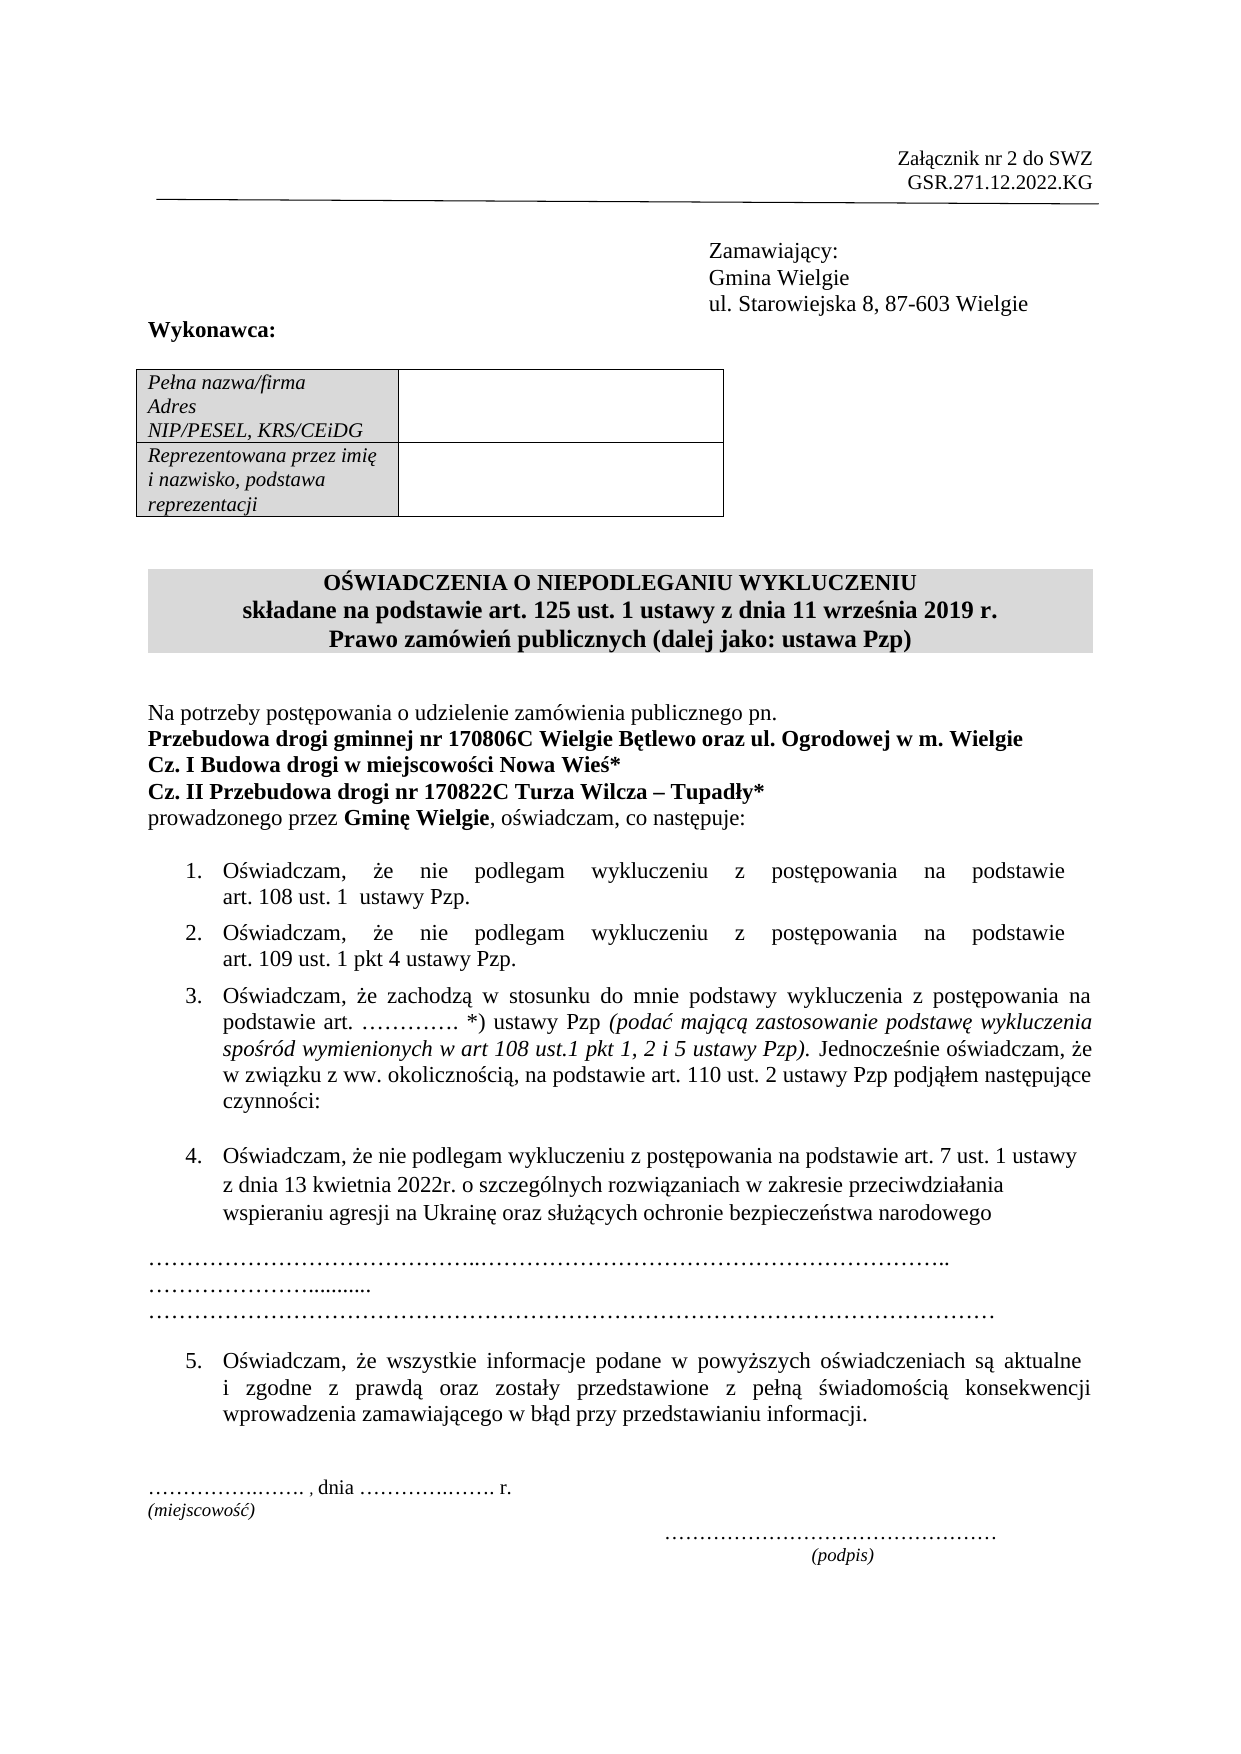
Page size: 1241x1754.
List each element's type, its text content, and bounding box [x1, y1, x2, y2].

list Oświadczam, że nie podlegam wykluczeniu z postępowania na podstawie art. 7 ust. 1 ustawy z dnia 13 kwietnia 2022r. o szczególnych rozwiązaniach w zakresie przeciwdziałania wspieraniu agresji na Ukrainę oraz służących ochronie bezpieczeństwa narodowego [185, 1142, 1093, 1226]
text Zamawiający: [664, 237, 1093, 264]
table_header [399, 370, 723, 442]
text ………………………………………… [148, 1520, 1093, 1544]
table_header Pełna nazwa/firma Adres NIP/PESEL, KRS/CEiDG [137, 370, 398, 442]
text (miejscowość) [148, 1499, 1093, 1520]
list Oświadczam, że nie podlegam wykluczeniu z postępowania na podstawie art. 109 ust. 1 pkt 4 ustawy Pzp. [185, 919, 1093, 972]
text Gmina Wielgie [664, 264, 1093, 290]
text składane na podstawie art. 125 ust. 1 ustawy z dnia 11 września 2019 r. [148, 596, 1093, 624]
text Cz. I Budowa drogi w miejscowości Nowa Wieś* [148, 751, 1093, 778]
list Oświadczam, że zachodzą w stosunku do mnie podstawy wykluczenia z postępowania na podstawie art. …………. *) ustawy Pzp (podać mającą zastosowanie podstawę wykluczenia spośród wymienionych w art 108 ust.1 pkt 1, 2 i 5 ustawy Pzp). Jednocześnie oświadczam, że w związku z ww. okolicznością, na podstawie art. 110 ust. 2 ustawy Pzp podjąłem następujące czynności: [185, 982, 1093, 1114]
text ……………………………………..……………………………………………………..…………………...........………………………………………………………………………………………………… [148, 1244, 1093, 1323]
text (podpis) [738, 1544, 1093, 1566]
list Oświadczam, że wszystkie informacje podane w powyższych oświadczeniach są aktualne i zgodne z prawdą oraz zostały przedstawione z pełną świadomością konsekwencji wprowadzenia zamawiającego w błąd przy przedstawianiu informacji. [185, 1347, 1093, 1426]
text prowadzonego przez Gminę Wielgie, oświadczam, co następuje: [148, 804, 1093, 830]
text Na potrzeby postępowania o udzielenie zamówienia publicznego pn. [148, 699, 1093, 725]
text Cz. II Przebudowa drogi nr 170822C Turza Wilcza – Tupadły* [148, 778, 1093, 804]
table_cell Reprezentowana przez imię i nazwisko, podstawa reprezentacji [137, 443, 398, 516]
text …………….……. , dnia ………….……. r. [148, 1474, 1093, 1499]
text OŚWIADCZENIA O NIEPODLEGANIU WYKLUCZENIU [148, 569, 1093, 596]
text ul. Starowiejska 8, 87-603 Wielgie [664, 290, 1093, 316]
text Prawo zamówień publicznych (dalej jako: ustawa Pzp) [148, 624, 1093, 653]
text Przebudowa drogi gminnej nr 170806C Wielgie Bętlewo oraz ul. Ogrodowej w m. Wielgie [148, 725, 1093, 751]
text Wykonawca: [148, 316, 1093, 343]
list Oświadczam, że nie podlegam wykluczeniu z postępowania na podstawie art. 108 ust. 1 ustawy Pzp. [185, 857, 1093, 909]
table_cell [399, 443, 723, 516]
